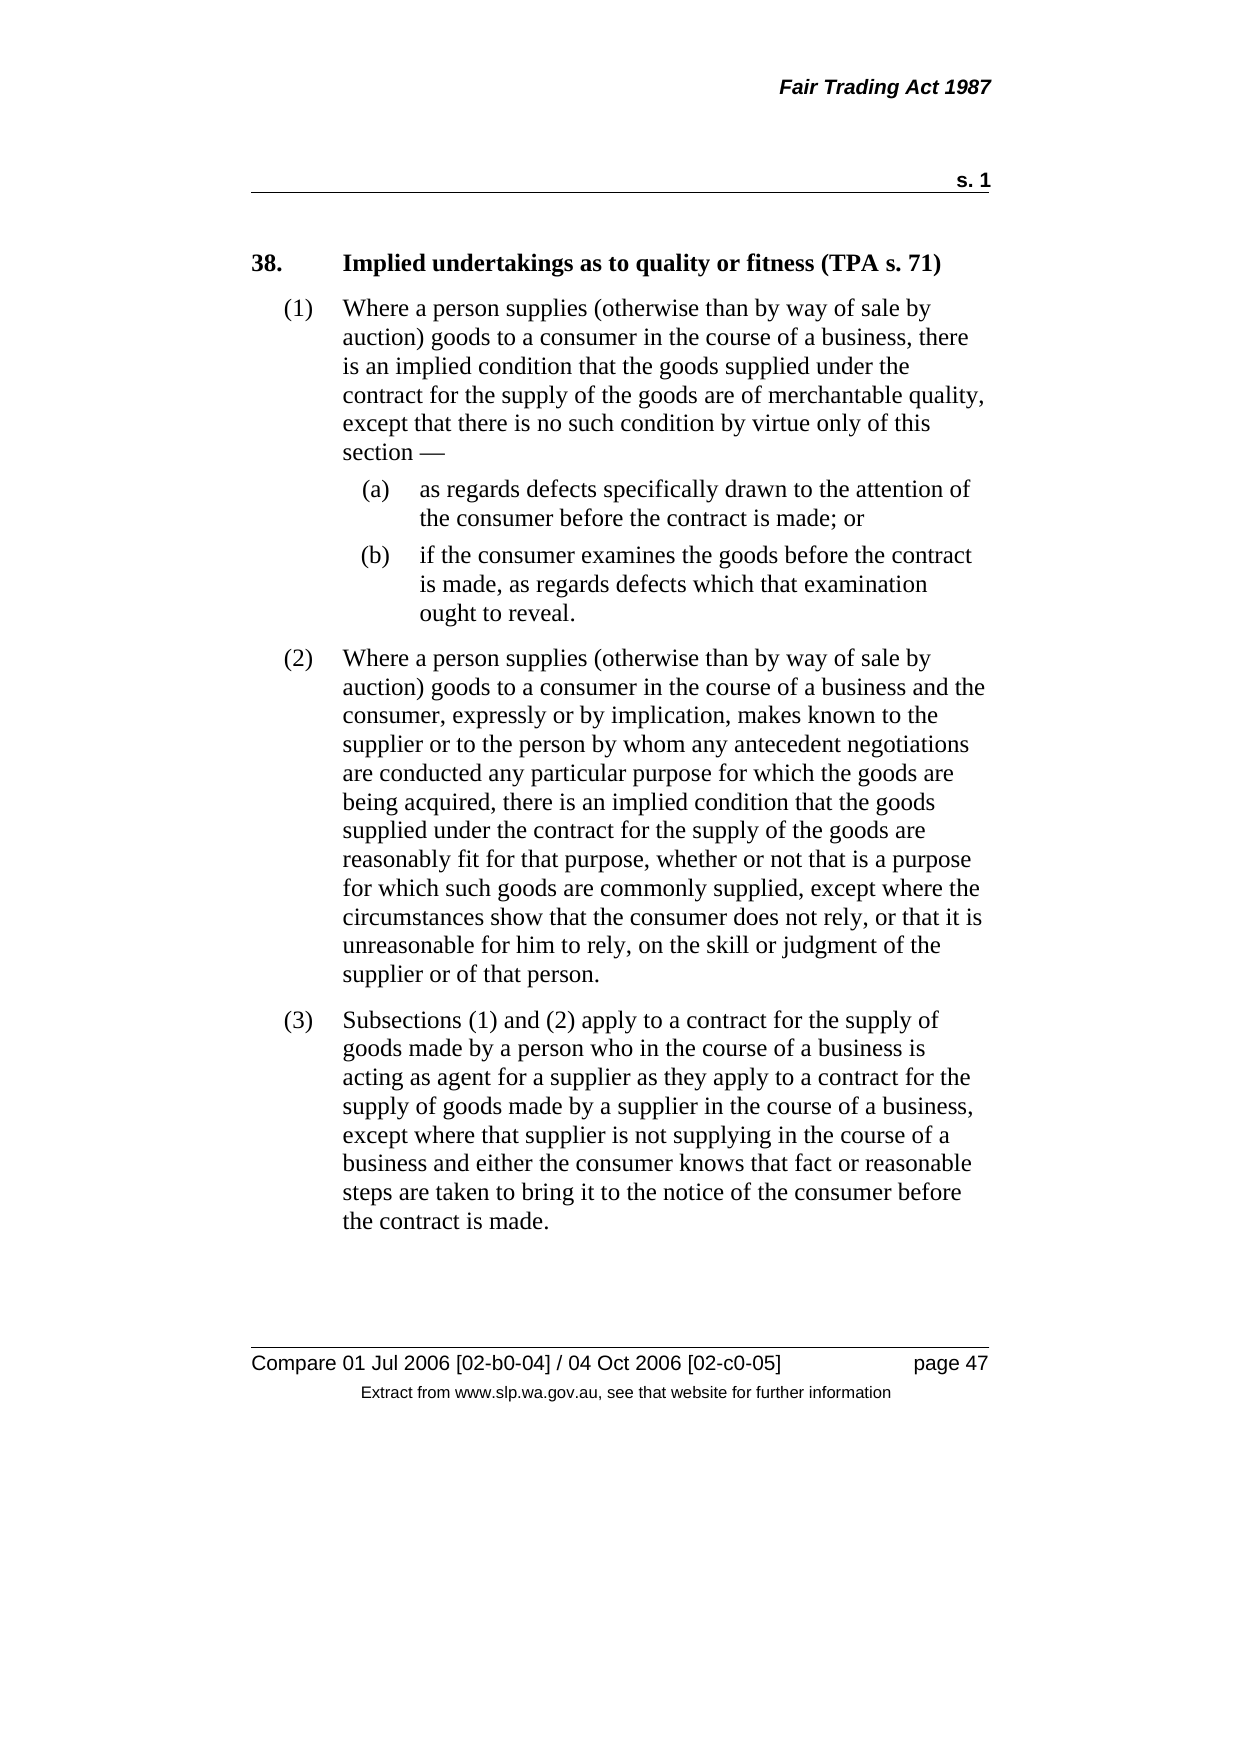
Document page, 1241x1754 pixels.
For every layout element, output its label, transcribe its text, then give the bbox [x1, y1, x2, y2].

text (2) Where a person supplies (otherwise than by way of sale by auction) goods to a consumer in the course of a business and the consumer, expressly or by implication, makes known to the supplier or to the person by whom any antecedent negotiations are conducted any particular purpose for which the goods are being acquired, there is an implied condition that the goods supplied under the contract for the supply of the goods are reasonably fit for that purpose, whether or not that is a purpose for which such goods are commonly supplied, except where the circumstances show that the consumer does not rely, or that it is unreasonable for him to rely, on the skill or judgment of the supplier or of that person. [251, 643, 989, 988]
text (3) Subsections (1) and (2) apply to a contract for the supply of goods made by a person who in the course of a business is acting as agent for a supplier as they apply to a contract for the supply of goods made by a supplier in the course of a business, except where that supplier is not supplying in the course of a business and either the consumer knows that fact or reasonable steps are taken to bring it to the notice of the consumer before the contract is made. [251, 1005, 989, 1235]
subtitle 38. Implied undertakings as to quality or fitness (TPA s. 71) [251, 248, 989, 277]
text (b) if the consumer examines the goods before the contract is made, as regards defects which that examination ought to reveal. [251, 540, 989, 626]
text (1) Where a person supplies (otherwise than by way of sale by auction) goods to a consumer in the course of a business, there is an implied condition that the goods supplied under the contract for the supply of the goods are of merchantable quality, except that there is no such condition by virtue only of this section — [251, 293, 989, 466]
text (a) as regards defects specifically drawn to the attention of the consumer before the contract is made; or [251, 474, 989, 532]
